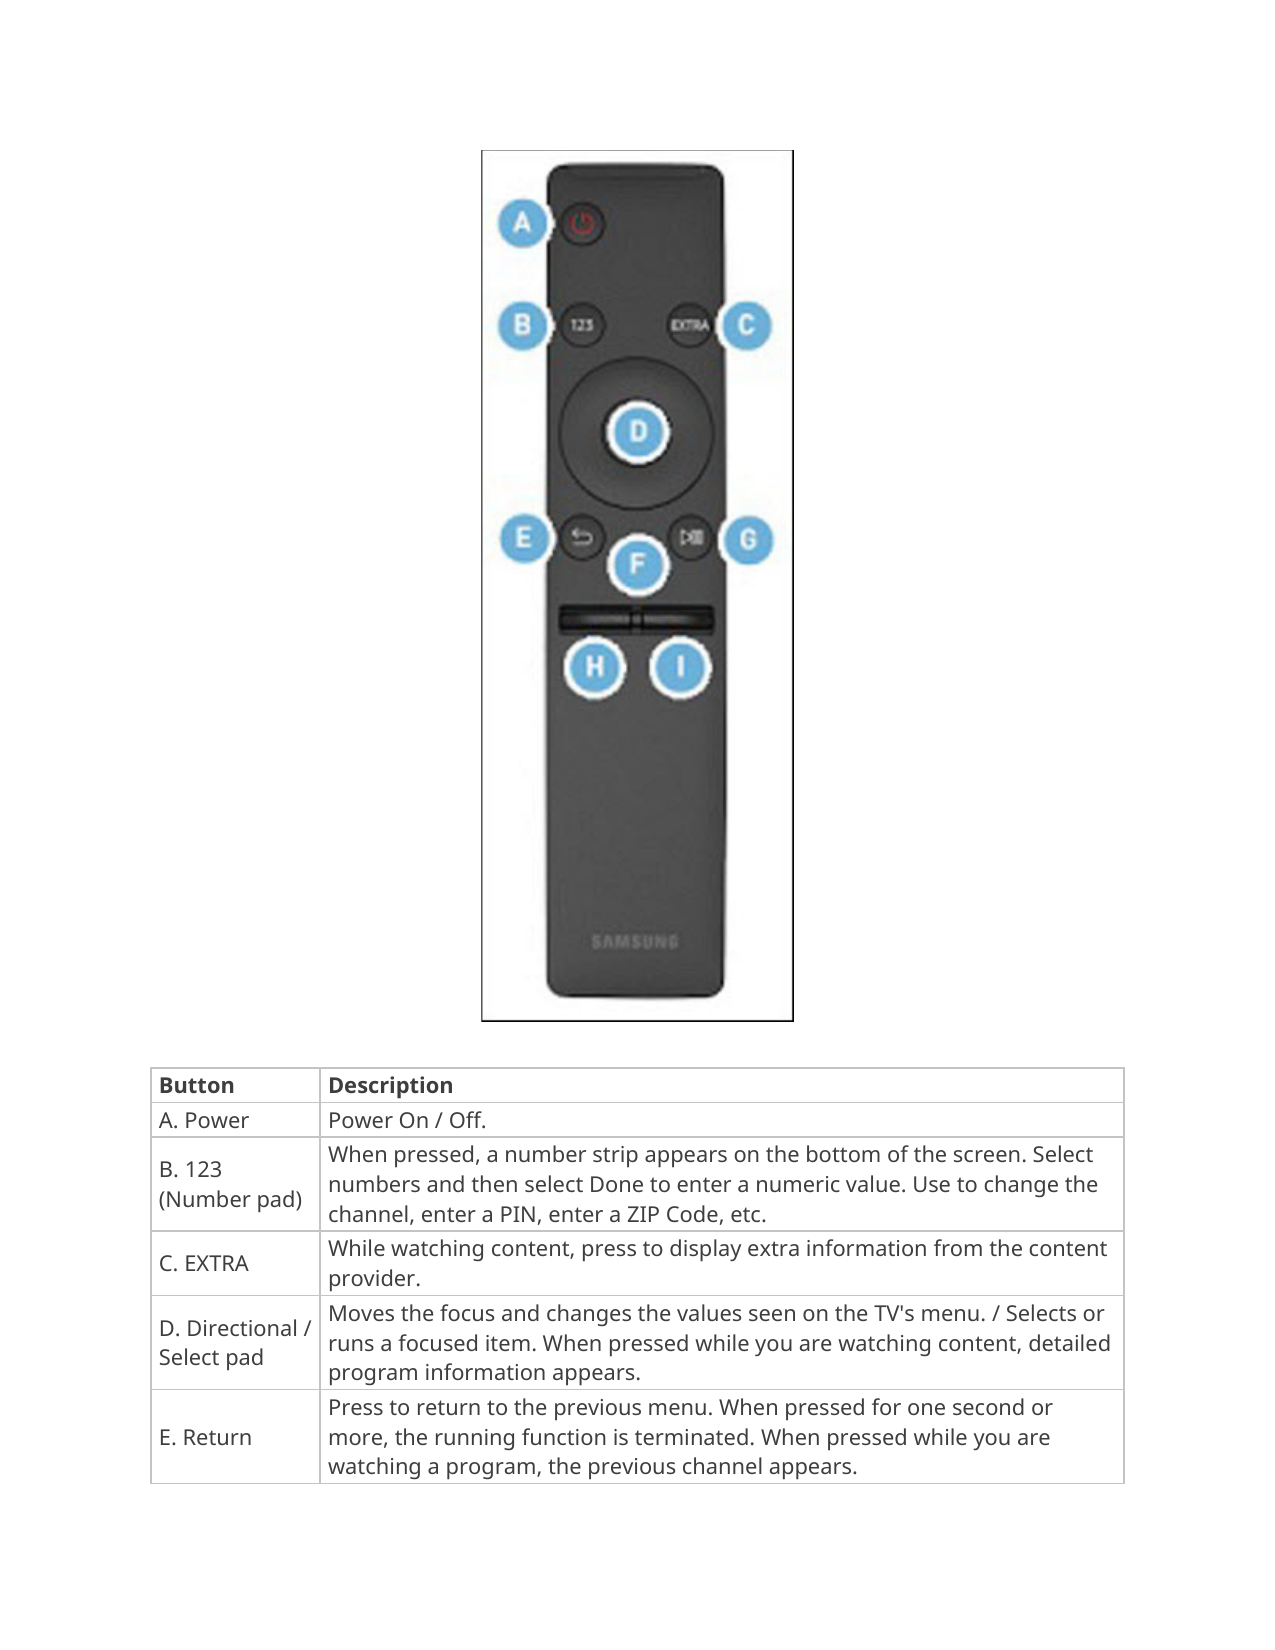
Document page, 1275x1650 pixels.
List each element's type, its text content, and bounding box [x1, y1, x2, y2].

table_cell C. EXTRA [152, 1232, 319, 1294]
table_cell B. 123 (Number pad) [152, 1138, 319, 1230]
table_cell Power On / Off. [321, 1103, 1123, 1136]
table_cell Press to return to the previous menu. When pressed for one second or more, the running function is terminated. When pressed while you are watching a program, the previous channel appears. [321, 1390, 1123, 1483]
table_header Button [152, 1069, 319, 1102]
table_header Description [321, 1069, 1123, 1102]
table_cell Moves the focus and changes the values seen on the TV's menu. / Selects or runs a focused item. When pressed while you are watching content, detailed program information appears. [321, 1296, 1123, 1389]
table_cell E. Return [152, 1390, 319, 1483]
table_cell When pressed, a number strip appears on the bottom of the screen. Select numbers and then select Done to enter a numeric value. Use to change the channel, enter a PIN, enter a ZIP Code, etc. [321, 1138, 1123, 1230]
table_cell D. Directional / Select pad [152, 1296, 319, 1389]
table_cell While watching content, press to display extra information from the content provider. [321, 1232, 1123, 1294]
picture [481, 150, 794, 1022]
table_cell A. Power [152, 1103, 319, 1136]
